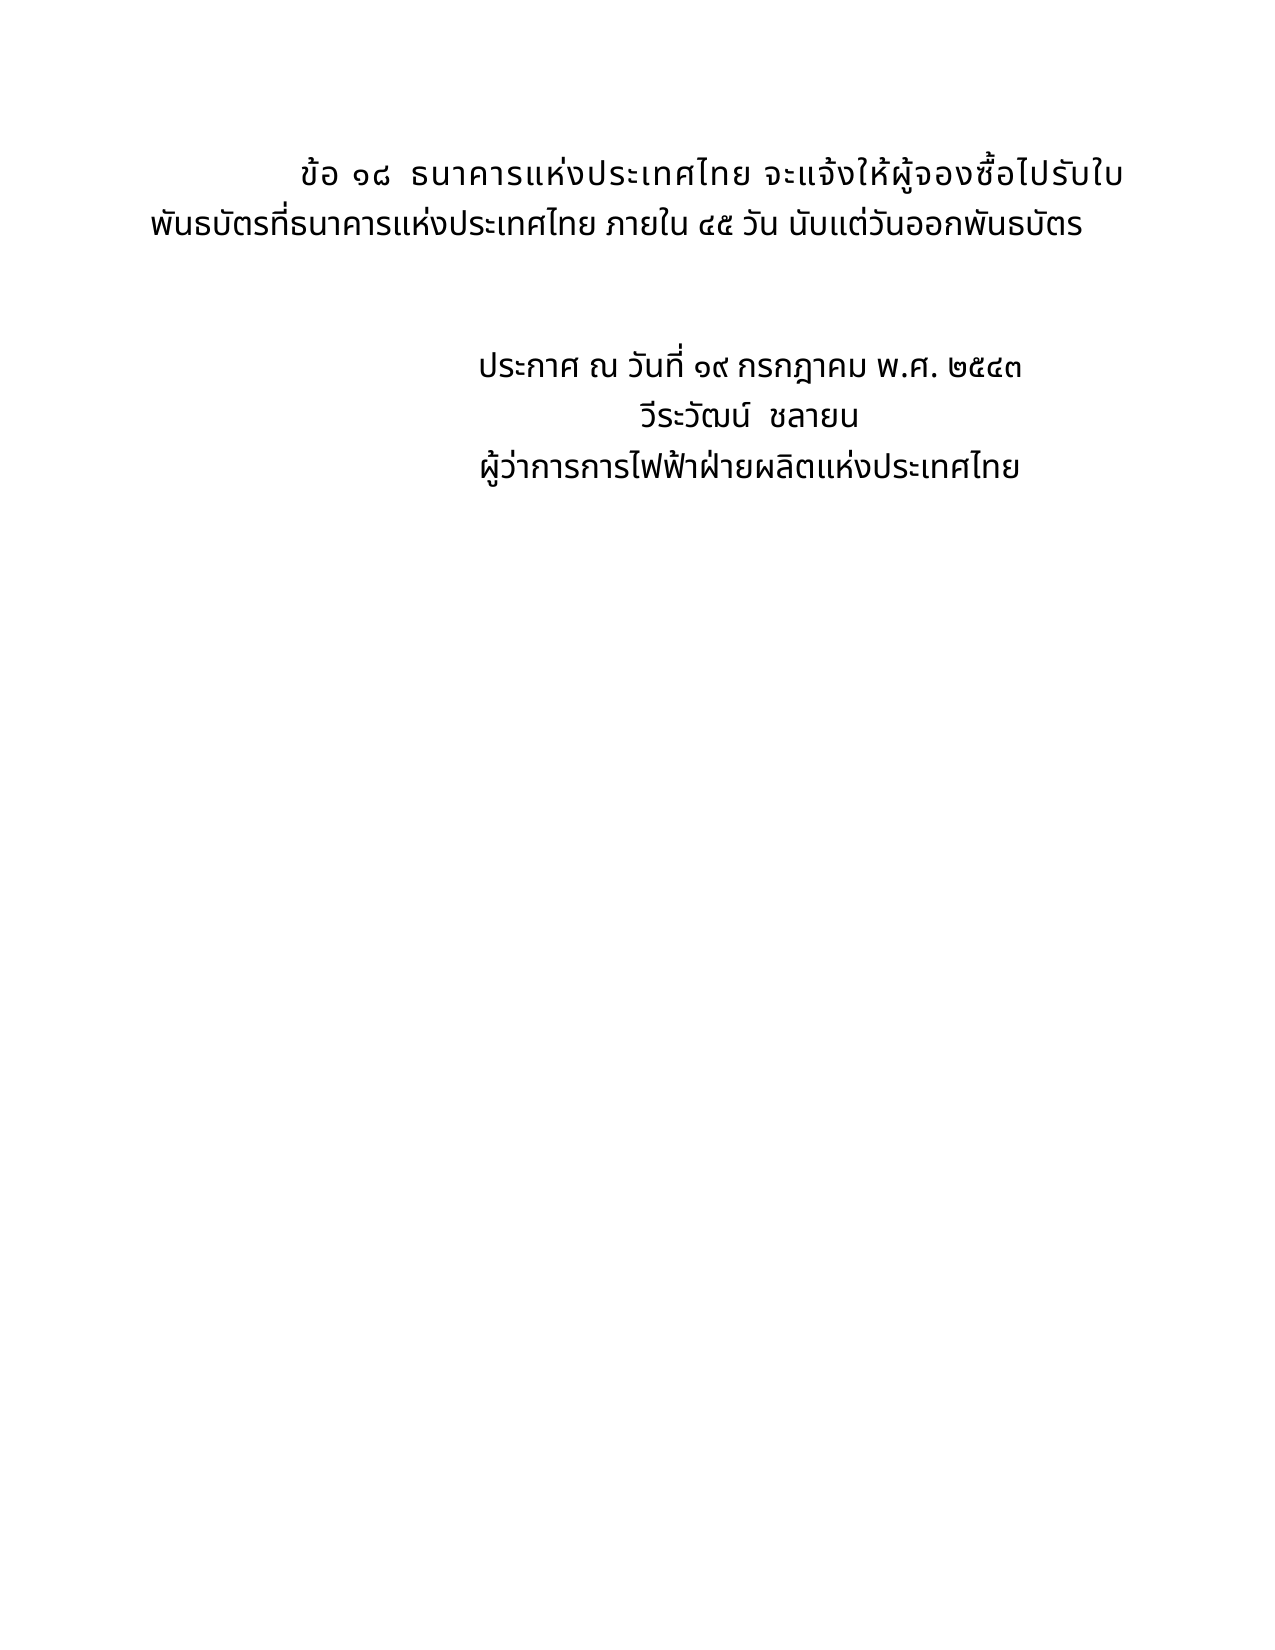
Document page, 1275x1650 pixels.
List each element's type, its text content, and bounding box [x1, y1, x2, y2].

text ประกาศ ณ วันที่ ๑๙ กรกฎาคม พ.ศ. ๒๕๔๓ [150, 342, 1125, 392]
text วีระวัฒน์ ชลายน [150, 392, 1125, 443]
text ข้อ ๑๘ ธนาคารแห่งประเทศไทย จะแจ้งให้ผู้จองซื้อไปรับใบพันธบัตรที่ธนาคารแห่งประเทศไทย ภายใน ๔๕ วัน นับแต่วันออกพันธบัตร [150, 150, 1125, 251]
text ผู้ว่าการการไฟฟ้าฝ่ายผลิตแห่งประเทศไทย [150, 443, 1125, 493]
